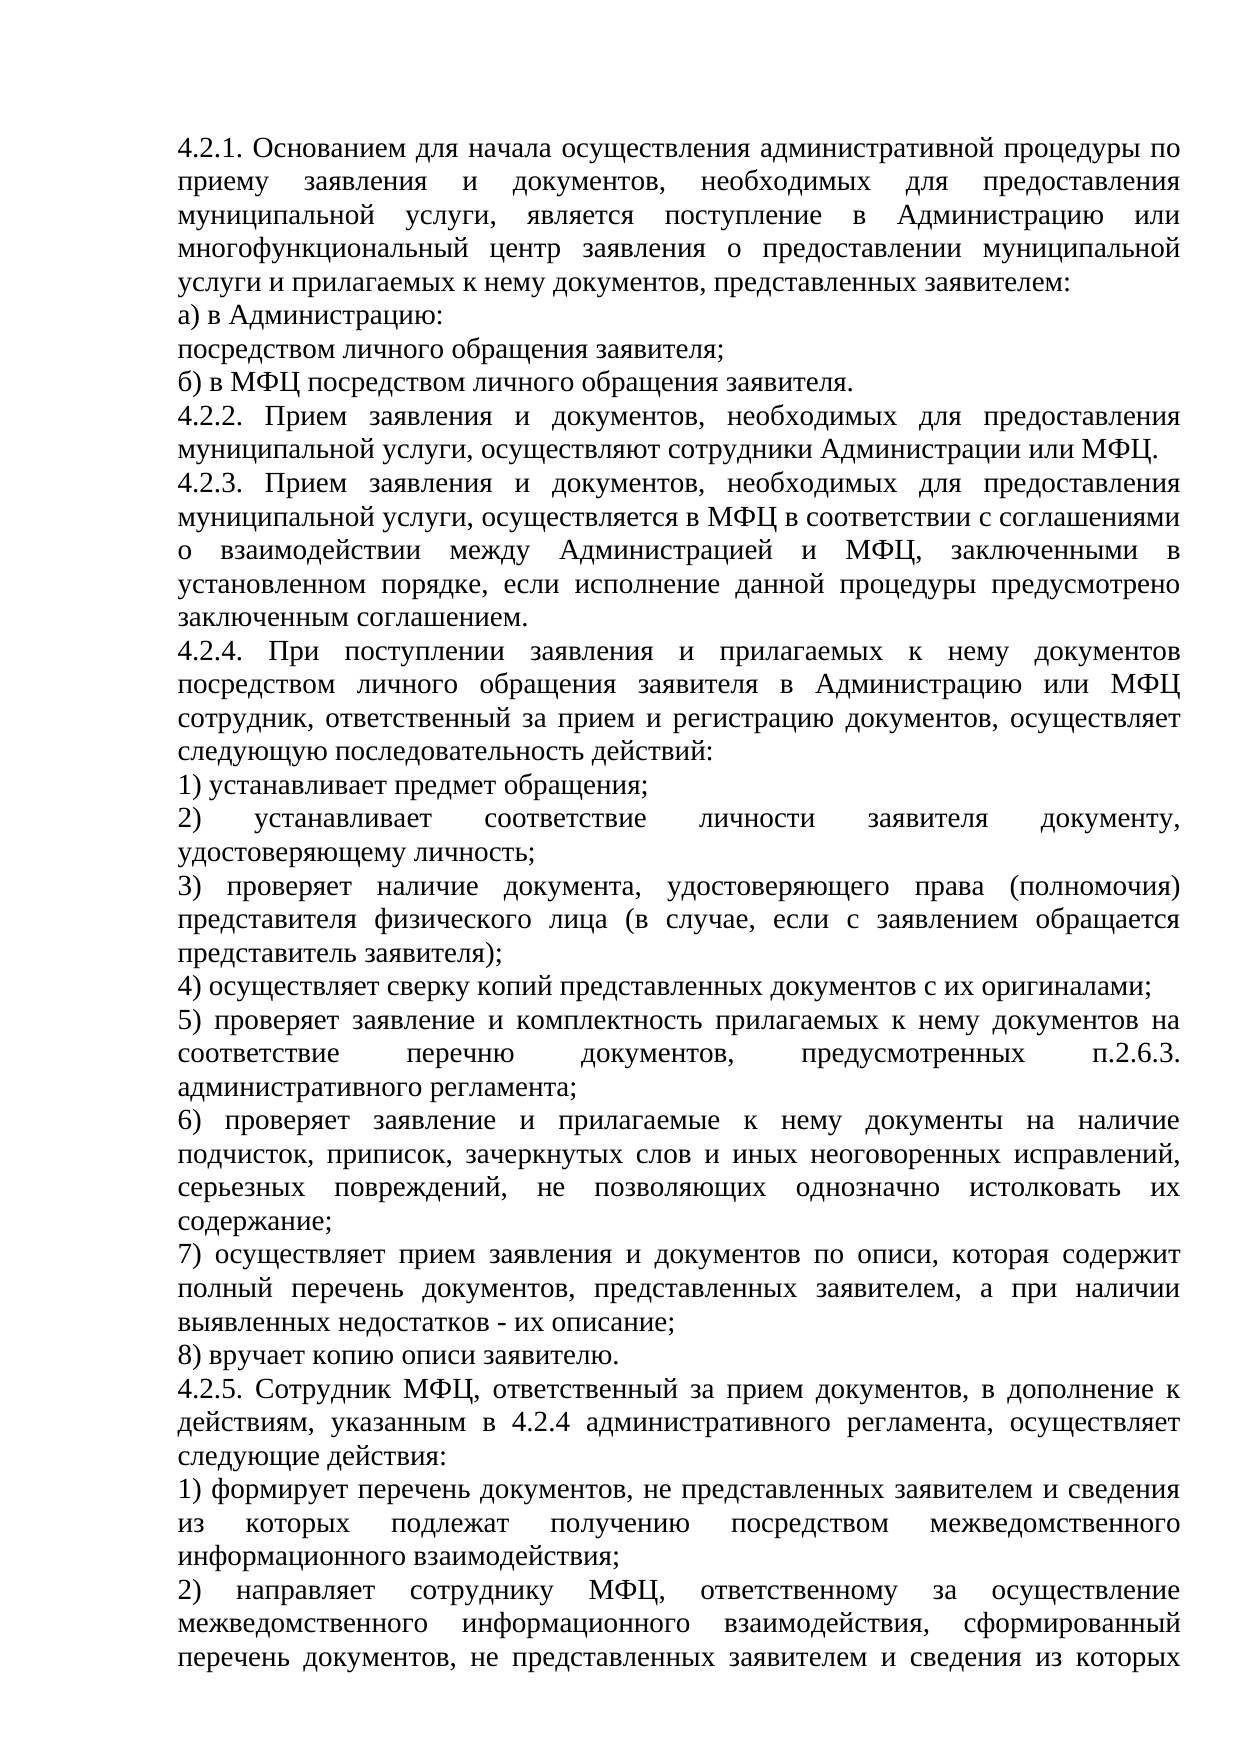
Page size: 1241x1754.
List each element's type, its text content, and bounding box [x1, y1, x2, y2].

text а) в Администрацию: [177, 297, 1181, 331]
text 2) устанавливает соответствие личности заявителя документу, удостоверяющему личность; [177, 801, 1181, 868]
text 4.2.5. Сотрудник МФЦ, ответственный за прием документов, в дополнение к действиям, указанным в 4.2.4 административного регламента, осуществляет следующие действия: [177, 1371, 1181, 1471]
text 3) проверяет наличие документа, удостоверяющего права (полномочия) представителя физического лица (в случае, если с заявлением обращается представитель заявителя); [177, 868, 1181, 968]
text 5) проверяет заявление и комплектность прилагаемых к нему документов на соответствие перечню документов, предусмотренных п.2.6.3. административного регламента; [177, 1002, 1181, 1102]
text 4.2.2. Прием заявления и документов, необходимых для предоставления муниципальной услуги, осуществляют сотрудники Администрации или МФЦ. [177, 398, 1181, 465]
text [177, 1572, 1181, 1673]
text 8) вручает копию описи заявителю. [177, 1337, 1181, 1371]
text 7) осуществляет прием заявления и документов по описи, которая содержит полный перечень документов, представленных заявителем, а при наличии выявленных недостатков - их описание; [177, 1237, 1181, 1337]
text 1) устанавливает предмет обращения; [177, 767, 1181, 801]
text б) в МФЦ посредством личного обращения заявителя. [177, 364, 1181, 398]
text 4.2.4. При поступлении заявления и прилагаемых к нему документов посредством личного обращения заявителя в Администрацию или МФЦ сотрудник, ответственный за прием и регистрацию документов, осуществляет следующую последовательность действий: [177, 633, 1181, 767]
text посредством личного обращения заявителя; [177, 331, 1181, 364]
text 6) проверяет заявление и прилагаемые к нему документы на наличие подчисток, приписок, зачеркнутых слов и иных неоговоренных исправлений, серьезных повреждений, не позволяющих однозначно истолковать их содержание; [177, 1102, 1181, 1237]
text 4.2.1. Основанием для начала осуществления административной процедуры по приему заявления и документов, необходимых для предоставления муниципальной услуги, является поступление в Администрацию или многофункциональный центр заявления о предоставлении муниципальной услуги и прилагаемых к нему документов, представленных заявителем: [177, 130, 1181, 297]
text 4.2.3. Прием заявления и документов, необходимых для предоставления муниципальной услуги, осуществляется в МФЦ в соответствии с соглашениями о взаимодействии между Администрацией и МФЦ, заключенными в установленном порядке, если исполнение данной процедуры предусмотрено заключенным соглашением. [177, 465, 1181, 633]
text 4) осуществляет сверку копий представленных документов с их оригиналами; [177, 968, 1181, 1002]
text 1) формирует перечень документов, не представленных заявителем и сведения из которых подлежат получению посредством межведомственного информационного взаимодействия; [177, 1471, 1181, 1572]
